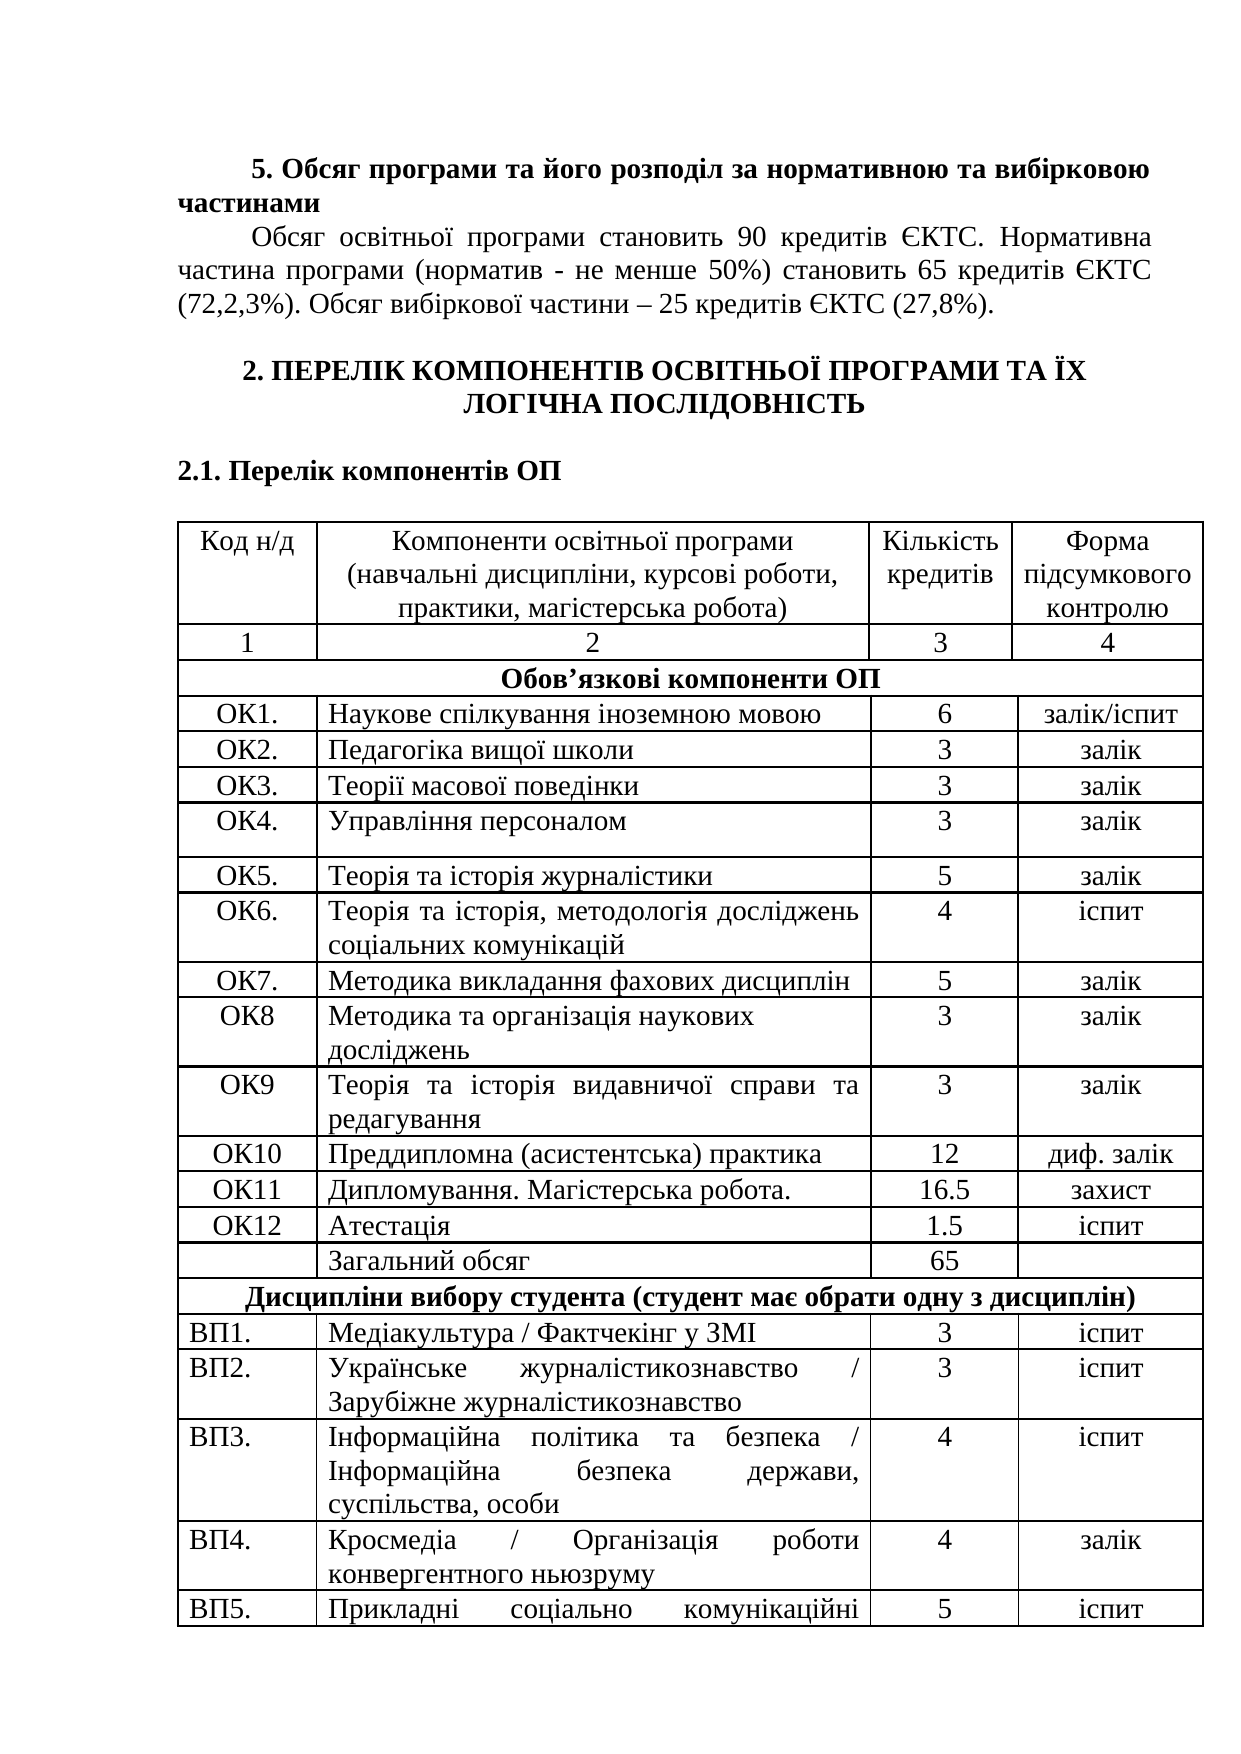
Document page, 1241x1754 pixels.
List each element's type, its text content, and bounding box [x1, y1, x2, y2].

table_cell Преддипломна (асистентська) практика [318, 1137, 870, 1170]
table_cell 3 [871, 1315, 1018, 1348]
table_cell 16.5 [872, 1172, 1017, 1206]
table_cell Кросмедіа / Організація роботи конвергентного ньюзруму [317, 1522, 870, 1589]
table_cell Українське журналістикознавство / Зарубіжне журналістикознавство [317, 1350, 870, 1417]
table_cell 3 [870, 625, 1011, 659]
table_cell 4 [1013, 625, 1202, 659]
table_cell Теорія та історія видавничої справи та редагування [318, 1068, 870, 1134]
table_header Форма підсумкового контролю [1013, 523, 1202, 623]
table_cell Теорії масової поведінки [318, 768, 870, 801]
table_cell 65 [872, 1244, 1017, 1277]
table_cell залік [1019, 1522, 1202, 1589]
table_cell Атестація [318, 1208, 870, 1241]
table_cell залік [1019, 963, 1202, 996]
table_cell 3 [872, 732, 1017, 766]
text Обсяг освітньої програми становить 90 кредитів ЄКТС. Нормативна частина програми (норматив - не менше 50%) становить 65 кредитів ЄКТС (72,2,3%). Обсяг вибіркової частини – 25 кредитів ЄКТС (27,8%). [177, 219, 1152, 319]
table_cell 1.5 [872, 1208, 1017, 1241]
table_header Компоненти освітньої програми (навчальні дисципліни, курсові роботи, практики, магістерська робота) [318, 523, 868, 623]
text 2.1. Перелік компонентів ОП [177, 453, 1152, 487]
table_cell Дипломування. Магістерська робота. [318, 1172, 870, 1206]
table_cell Методика викладання фахових дисциплін [318, 963, 870, 996]
table_cell 1 [179, 625, 316, 659]
table_cell 3 [871, 1350, 1018, 1417]
table_cell ОК5. [179, 858, 316, 891]
table_cell 4 [871, 1420, 1018, 1520]
table_cell ВП4. [179, 1522, 316, 1589]
table_cell ОК12 [179, 1208, 316, 1241]
table_cell ОК3. [179, 768, 316, 801]
table_cell 2 [318, 625, 868, 659]
table_cell 3 [872, 804, 1017, 856]
table_cell Інформаційна політика та безпека / Інформаційна безпека держави, суспільства, особи [317, 1420, 870, 1520]
table_cell Управління персоналом [318, 804, 870, 856]
table_cell захист [1019, 1172, 1202, 1206]
table_cell 5 [872, 858, 1017, 891]
table_cell іспит [1019, 894, 1202, 961]
text 2. ПЕРЕЛІК КОМПОНЕНТІВ ОСВІТНЬОЇ ПРОГРАМИ ТА ЇХ ЛОГІЧНА ПОСЛІДОВНІСТЬ [177, 353, 1152, 420]
table_cell ОК9 [179, 1068, 316, 1134]
table_cell [1019, 1244, 1202, 1277]
table_cell залік [1019, 998, 1202, 1065]
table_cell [317, 1591, 870, 1625]
table_cell ОК10 [179, 1137, 316, 1170]
table_cell 3 [872, 1068, 1017, 1134]
table_cell ОК8 [179, 998, 316, 1065]
table_cell ОК4. [179, 804, 316, 856]
table_cell 3 [872, 998, 1017, 1065]
table_cell Теорія та історія журналістики [318, 858, 870, 891]
text 5. Обсяг програми та його розподіл за нормативною та вибірковою частинами [177, 152, 1152, 219]
table_cell Обов’язкові компоненти ОП [179, 661, 1202, 694]
table_cell іспит [1019, 1350, 1202, 1417]
table_cell Теорія та історія, методологія досліджень соціальних комунікацій [318, 894, 870, 961]
table_cell іспит [1019, 1208, 1202, 1241]
table_cell Медіакультура / Фактчекінг у ЗМІ [317, 1315, 870, 1348]
table_cell ОК7. [179, 963, 316, 996]
table_header Кількість кредитів [870, 523, 1011, 623]
table_cell залік [1019, 1068, 1202, 1134]
table_cell іспит [1019, 1591, 1202, 1625]
table_cell Педагогіка вищої школи [318, 732, 870, 766]
table_cell 5 [871, 1591, 1018, 1625]
table_cell ОК11 [179, 1172, 316, 1206]
table_cell ВП3. [179, 1420, 316, 1520]
table_cell 5 [872, 963, 1017, 996]
table_cell ВП5. [179, 1591, 316, 1625]
table_cell 3 [872, 768, 1017, 801]
table_cell залік [1019, 768, 1202, 801]
table_cell іспит [1019, 1420, 1202, 1520]
table_cell ОК6. [179, 894, 316, 961]
table_cell 6 [872, 697, 1017, 730]
table_cell залік [1019, 858, 1202, 891]
table_header Код н/д [179, 523, 316, 623]
table_cell залік [1019, 732, 1202, 766]
table_cell 12 [872, 1137, 1017, 1170]
table_cell Дисципліни вибору студента (студент має обрати одну з дисциплін) [179, 1279, 1202, 1313]
table_cell 4 [872, 894, 1017, 961]
table_cell Загальний обсяг [318, 1244, 870, 1277]
table_cell Методика та організація наукових досліджень [318, 998, 870, 1065]
table_cell [179, 1244, 316, 1277]
table_cell іспит [1019, 1315, 1202, 1348]
table_cell залік/іспит [1019, 697, 1202, 730]
table_cell ОК1. [179, 697, 316, 730]
table_cell Наукове спілкування іноземною мовою [318, 697, 870, 730]
table_cell диф. залік [1019, 1137, 1202, 1170]
table_cell ВП1. [179, 1315, 316, 1348]
table_cell ВП2. [179, 1350, 316, 1417]
table_cell ОК2. [179, 732, 316, 766]
table_cell залік [1019, 804, 1202, 856]
table_cell 4 [871, 1522, 1018, 1589]
